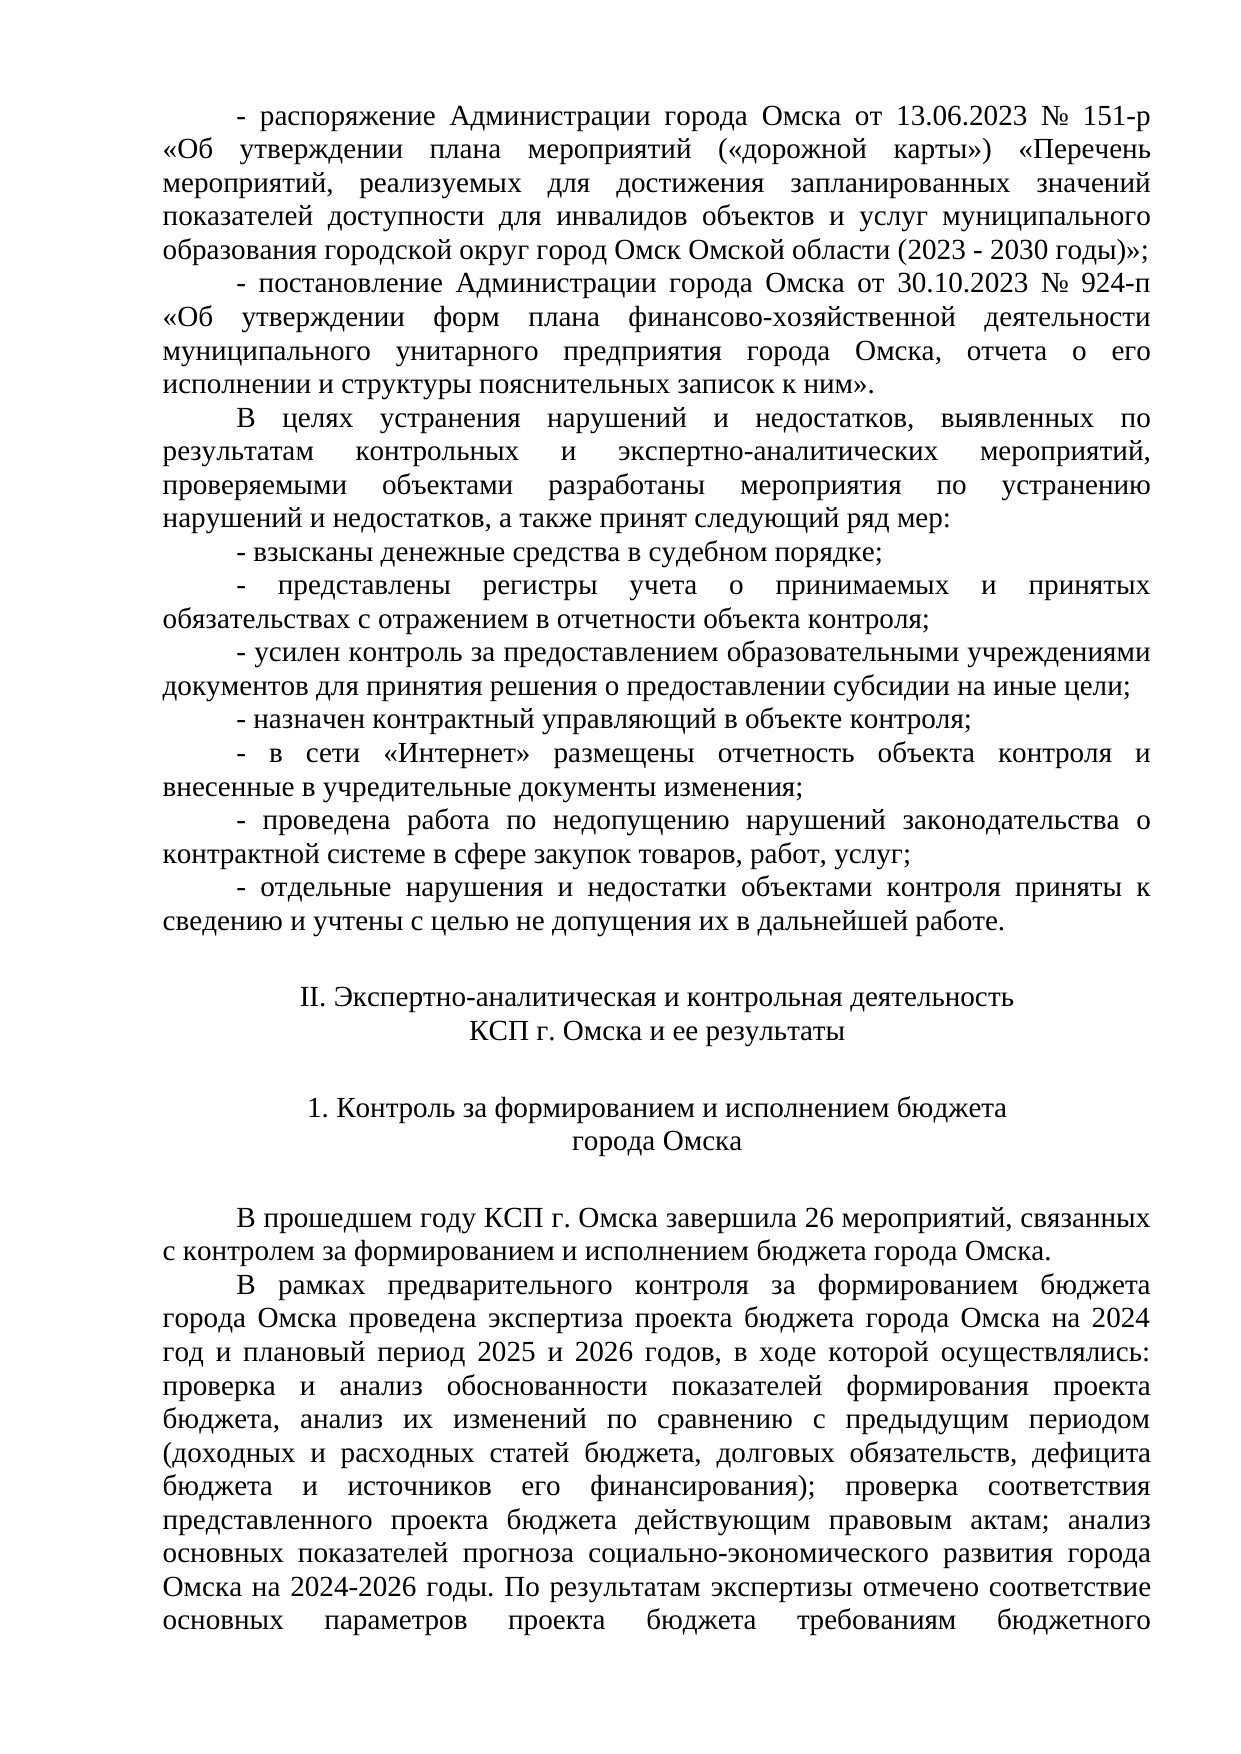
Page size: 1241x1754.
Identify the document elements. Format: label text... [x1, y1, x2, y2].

text - представлены регистры учета о принимаемых и принятых обязательствах с отражением в отчетности объекта контроля; [162, 567, 1152, 634]
text - назначен контрактный управляющий в объекте контроля; [162, 702, 1152, 735]
text 1. Контроль за формированием и исполнением бюджета [162, 1090, 1152, 1123]
text - усилен контроль за предоставлением образовательными учреждениями документов для принятия решения о предоставлении субсидии на иные цели; [162, 634, 1152, 702]
text - постановление Администрации города Омска от 30.10.2023 № 924-п «Об утверждении форм плана финансово-хозяйственной деятельности муниципального унитарного предприятия города Омска, отчета о его исполнении и структуры пояснительных записок к ним». [162, 266, 1152, 400]
text - отдельные нарушения и недостатки объектами контроля приняты к сведению и учтены с целью не допущения их в дальнейшей работе. [162, 869, 1152, 936]
text - распоряжение Администрации города Омска от 13.06.2023 № 151-р «Об утверждении плана мероприятий («дорожной карты») «Перечень мероприятий, реализуемых для достижения запланированных значений показателей доступности для инвалидов объектов и услуг муниципального образования городской округ город Омск Омской области (2023 - 2030 годы)»; [162, 98, 1152, 266]
text II. Экспертно-аналитическая и контрольная деятельность [162, 979, 1152, 1013]
text - взысканы денежные средства в судебном порядке; [162, 534, 1152, 567]
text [162, 1267, 1152, 1636]
text В прошедшем году КСП г. Омска завершила 26 мероприятий, связанных с контролем за формированием и исполнением бюджета города Омска. [162, 1200, 1152, 1267]
text - в сети «Интернет» размещены отчетность объекта контроля и внесенные в учредительные документы изменения; [162, 735, 1152, 802]
text - проведена работа по недопущению нарушений законодательства о контрактной системе в сфере закупок товаров, работ, услуг; [162, 802, 1152, 869]
text города Омска [162, 1123, 1152, 1157]
text В целях устранения нарушений и недостатков, выявленных по результатам контрольных и экспертно-аналитических мероприятий, проверяемыми объектами разработаны мероприятия по устранению нарушений и недостатков, а также принят следующий ряд мер: [162, 400, 1152, 534]
text КСП г. Омска и ее результаты [162, 1013, 1152, 1047]
